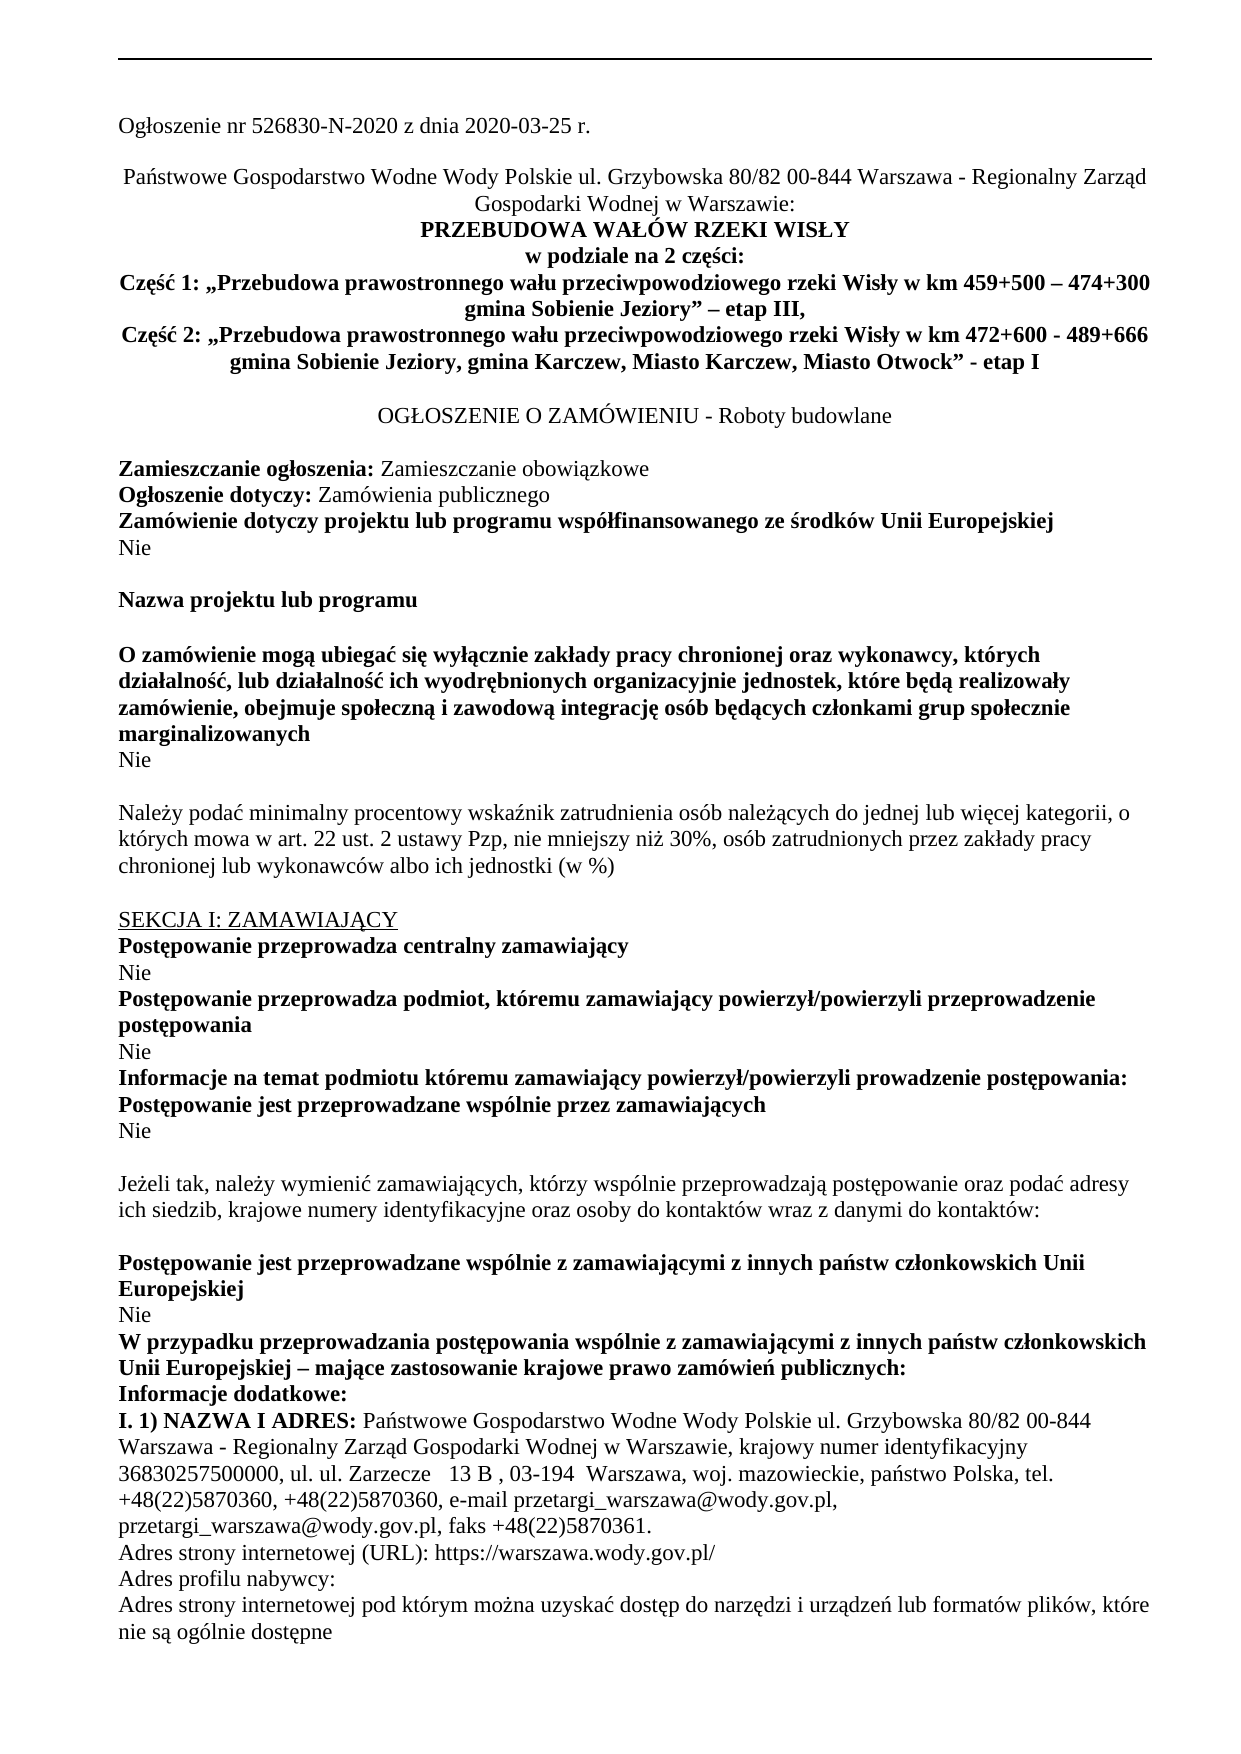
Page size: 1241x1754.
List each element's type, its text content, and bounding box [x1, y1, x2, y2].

text Nie [118, 534, 1152, 560]
text Część 1: „Przebudowa prawostronnego wału przeciwpowodziowego rzeki Wisły w km 459+500 – 474+300 gmina Sobienie Jeziory” – etap III, [118, 269, 1152, 321]
text Państwowe Gospodarstwo Wodne Wody Polskie ul. Grzybowska 80/82 00-844 Warszawa - Regionalny Zarząd Gospodarki Wodnej w Warszawie: [118, 163, 1152, 216]
text SEKCJA I: ZAMAWIAJĄCY [118, 906, 1152, 932]
text Ogłoszenie nr 526830-N-2020 z dnia 2020-03-25 r. [118, 60, 1152, 138]
text Zamówienie dotyczy projektu lub programu współfinansowanego ze środków Unii Europejskiej [118, 507, 1152, 534]
text Postępowanie przeprowadza centralny zamawiający [118, 932, 1152, 959]
text Część 2: „Przebudowa prawostronnego wału przeciwpowodziowego rzeki Wisły w km 472+600 - 489+666 gmina Sobienie Jeziory, gmina Karczew, Miasto Karczew, Miasto Otwock” - etap I [118, 321, 1152, 402]
text Nazwa projektu lub programu [118, 560, 1152, 641]
text OGŁOSZENIE O ZAMÓWIENIU - Roboty budowlane [118, 402, 1152, 428]
text w podziale na 2 części: [118, 242, 1152, 269]
text Ogłoszenie dotyczy: Zamówienia publicznego [118, 481, 1152, 507]
text PRZEBUDOWA WAŁÓW RZEKI WISŁY [118, 216, 1152, 242]
text Nie [118, 1038, 1152, 1064]
text W przypadku przeprowadzania postępowania wspólnie z zamawiającymi z innych państw członkowskich Unii Europejskiej – mające zastosowanie krajowe prawo zamówień publicznych: Informacje dodatkowe: [118, 1328, 1152, 1407]
text Nie [118, 959, 1152, 985]
text O zamówienie mogą ubiegać się wyłącznie zakłady pracy chronionej oraz wykonawcy, których działalność, lub działalność ich wyodrębnionych organizacyjnie jednostek, które będą realizowały zamówienie, obejmuje społeczną i zawodową integrację osób będących członkami grup społecznie marginalizowanych [118, 641, 1152, 746]
text I. 1) NAZWA I ADRES: Państwowe Gospodarstwo Wodne Wody Polskie ul. Grzybowska 80/82 00-844 Warszawa - Regionalny Zarząd Gospodarki Wodnej w Warszawie, krajowy numer identyfikacyjny 36830257500000, ul. ul. Zarzecze 13 B , 03-194 Warszawa, woj. mazowieckie, państwo Polska, tel. +48(22)5870360, +48(22)5870360, e-mail przetargi_warszawa@wody.gov.pl, przetargi_warszawa@wody.gov.pl, faks +48(22)5870361. Adres strony internetowej (URL): https://warszawa.wody.gov.pl/ Adres profilu nabywcy: Adres strony internetowej pod którym można uzyskać dostęp do narzędzi i urządzeń lub formatów plików, które nie są ogólnie dostępne [118, 1407, 1152, 1644]
text Nie [118, 1117, 1152, 1143]
text Należy podać minimalny procentowy wskaźnik zatrudnienia osób należących do jednej lub więcej kategorii, o których mowa w art. 22 ust. 2 ustawy Pzp, nie mniejszy niż 30%, osób zatrudnionych przez zakłady pracy chronionej lub wykonawców albo ich jednostki (w %) [118, 773, 1152, 906]
text Jeżeli tak, należy wymienić zamawiających, którzy wspólnie przeprowadzają postępowanie oraz podać adresy ich siedzib, krajowe numery identyfikacyjne oraz osoby do kontaktów wraz z danymi do kontaktów: Postępowanie jest przeprowadzane wspólnie z zamawiającymi z innych państw członkowskich Unii Europejskiej [118, 1143, 1152, 1301]
text Zamieszczanie ogłoszenia: Zamieszczanie obowiązkowe [118, 455, 1152, 481]
text Informacje na temat podmiotu któremu zamawiający powierzył/powierzyli prowadzenie postępowania: Postępowanie jest przeprowadzane wspólnie przez zamawiających [118, 1064, 1152, 1117]
text Postępowanie przeprowadza podmiot, któremu zamawiający powierzył/powierzyli przeprowadzenie postępowania [118, 985, 1152, 1038]
text Nie [118, 1301, 1152, 1328]
text Nie [118, 746, 1152, 773]
